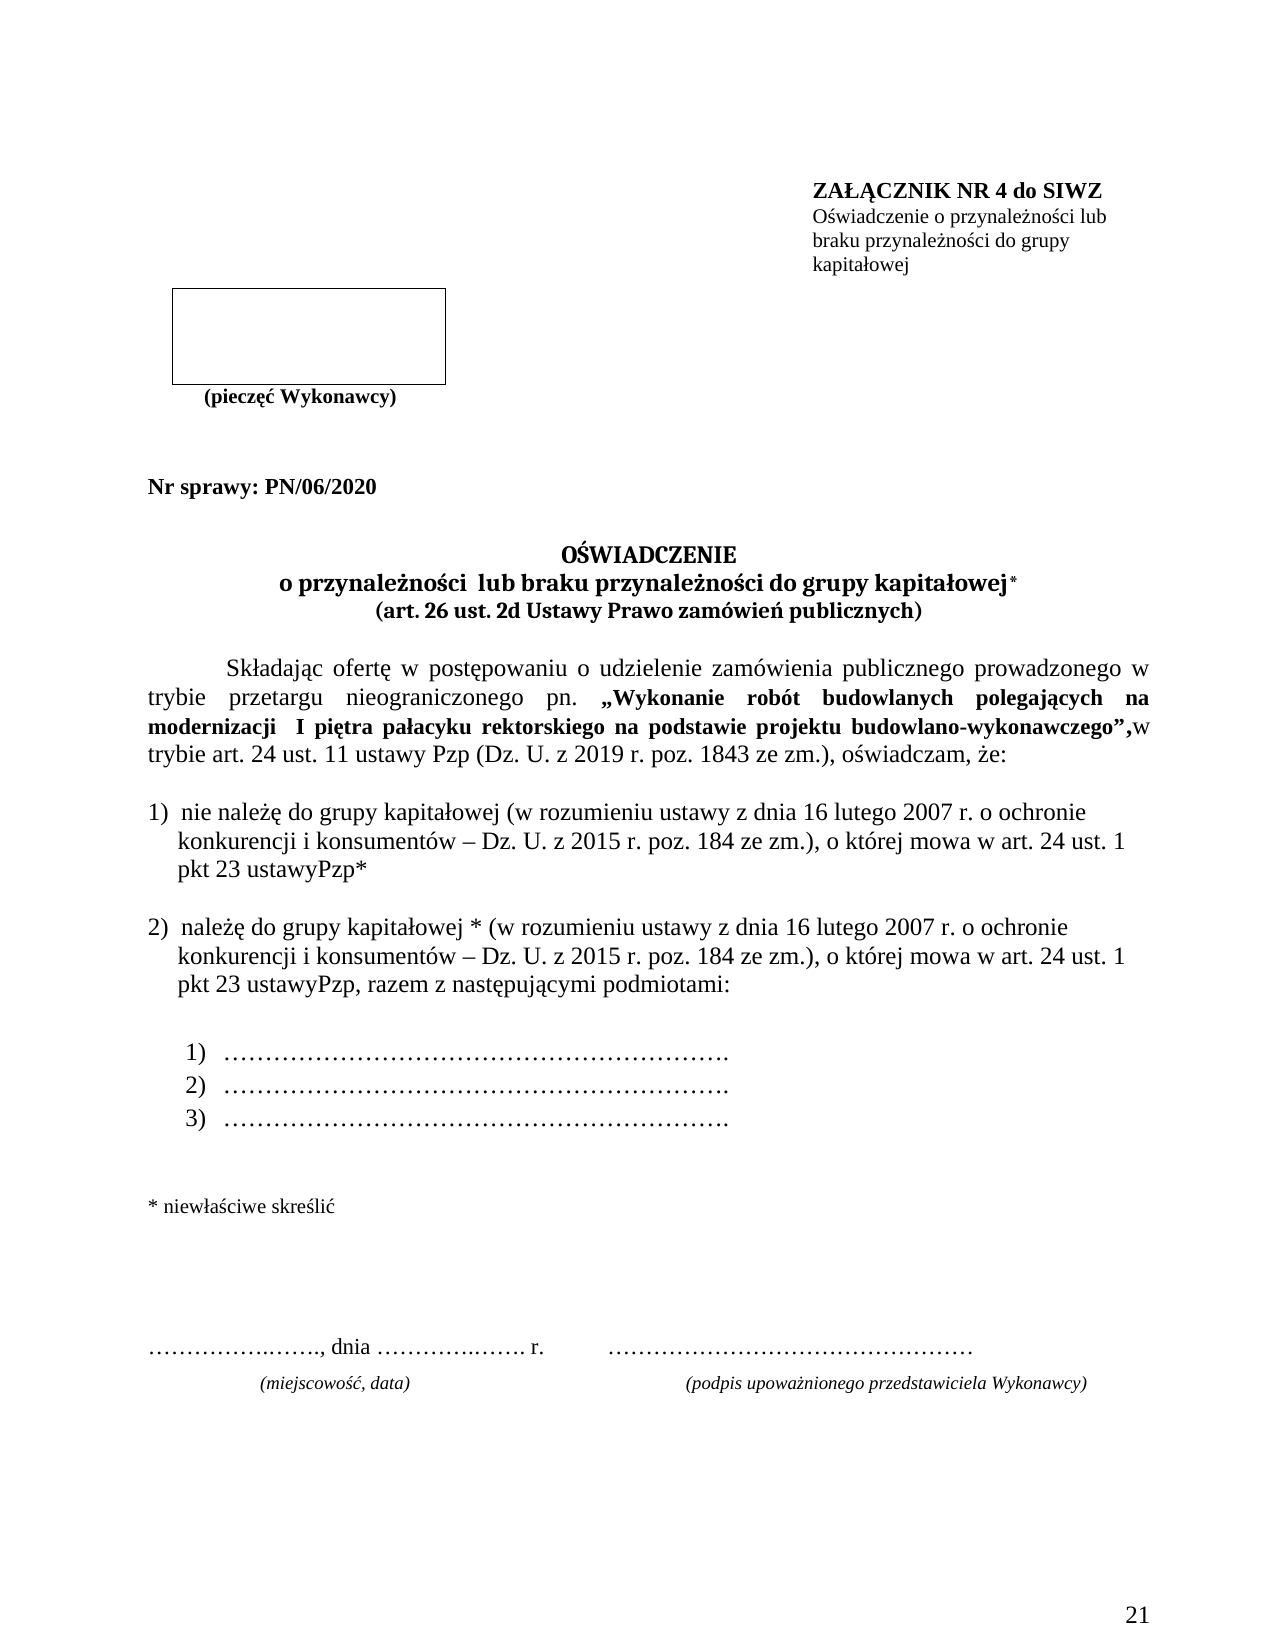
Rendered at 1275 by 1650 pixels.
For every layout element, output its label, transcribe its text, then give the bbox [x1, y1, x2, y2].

text o przynależności lub braku przynależności do grupy kapitałowej* [148, 569, 1150, 598]
text (art. 26 ust. 2d Ustawy Prawo zamówień publicznych) [148, 598, 1150, 624]
text Nr sprawy: PN/06/2020 [148, 473, 1150, 499]
text Składając ofertę w postępowaniu o udzielenie zamówienia publicznego prowadzonego w trybie przetargu nieograniczonego pn. „Wykonanie robót budowlanych polegających na modernizacji I piętra pałacyku rektorskiego na podstawie projektu budowlano-wykonawczego”,w trybie art. 24 ust. 11 ustawy Pzp (Dz. U. z 2019 r. poz. 1843 ze zm.), oświadczam, że: [148, 653, 1150, 768]
text …………….……., dnia ………….……. r. ………………………………………… [148, 1333, 1150, 1359]
text (pieczęć Wykonawcy) [148, 384, 1150, 408]
text 1) nie należę do grupy kapitałowej (w rozumieniu ustawy z dnia 16 lutego 2007 r. o ochronie konkurencji i konsumentów – Dz. U. z 2015 r. poz. 184 ze zm.), o której mowa w art. 24 ust. 1 pkt 23 ustawyPzp* [148, 797, 1150, 883]
list ……………………………………………………. [185, 1037, 1150, 1066]
text 2) należę do grupy kapitałowej * (w rozumieniu ustawy z dnia 16 lutego 2007 r. o ochronie konkurencji i konsumentów – Dz. U. z 2015 r. poz. 184 ze zm.), o której mowa w art. 24 ust. 1 pkt 23 ustawyPzp, razem z następującymi podmiotami: [148, 912, 1150, 998]
text ZAŁĄCZNIK NR 4 do SIWZ [812, 177, 1150, 203]
text OŚWIADCZENIE [148, 541, 1150, 569]
list ……………………………………………………. [185, 1070, 1150, 1099]
list ……………………………………………………. [185, 1103, 1150, 1132]
text Oświadczenie o przynależności lub braku przynależności do grupy kapitałowej [812, 203, 1150, 276]
text (miejscowość, data) (podpis upoważnionego przedstawiciela Wykonawcy) [148, 1372, 1150, 1394]
text * niewłaściwe skreślić [148, 1194, 1150, 1218]
